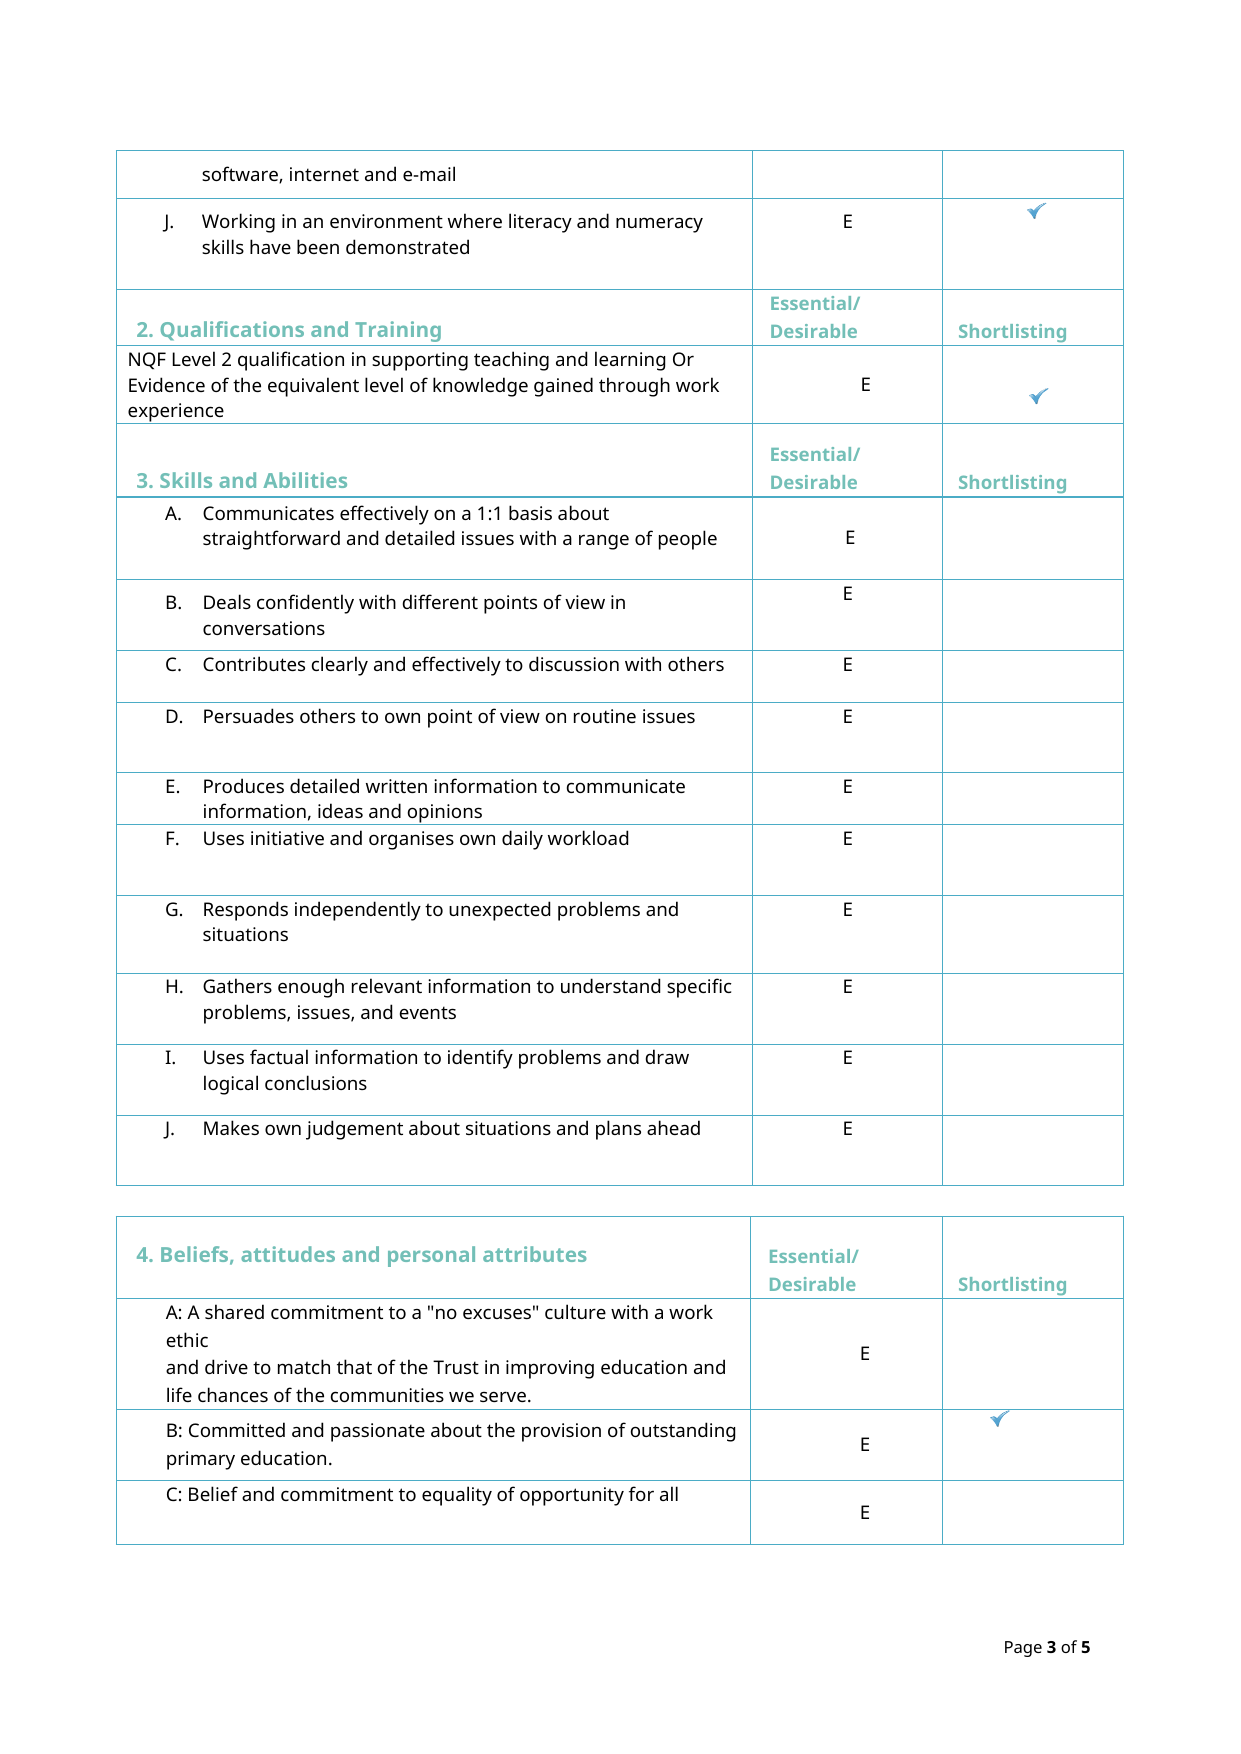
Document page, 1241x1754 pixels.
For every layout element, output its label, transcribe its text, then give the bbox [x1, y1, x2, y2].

table_cell [943, 199, 1123, 289]
table_cell Working in an environment where literacy and numeracy skills have been demonstrated [117, 199, 752, 289]
table_cell E [753, 580, 942, 650]
table_cell A: A shared commitment to a "no excuses" culture with a work ethic and drive to match that of the Trust in improving education and life chances of the communities we serve. [117, 1299, 750, 1409]
table_cell [943, 651, 1123, 702]
table_cell E [753, 346, 942, 423]
table_cell E [753, 773, 942, 824]
table_header Essential/Desirable [751, 1217, 942, 1298]
table_header 4. Beliefs, attitudes and personal attributes [117, 1217, 750, 1298]
table_cell Produces detailed written information to communicate information, ideas and opinions [117, 773, 752, 824]
table_cell [943, 825, 1123, 895]
table_cell E [753, 651, 942, 702]
table_cell [943, 1410, 1123, 1480]
table_cell Responds independently to unexpected problems and situations [117, 896, 752, 973]
table_cell [943, 1299, 1123, 1409]
table_cell E [751, 1299, 942, 1409]
table_cell [943, 1116, 1123, 1185]
table_cell 2. Qualifications and Training [117, 290, 752, 345]
table_cell Shortlisting [943, 290, 1123, 345]
table_cell E [753, 151, 942, 197]
table_cell Contributes clearly and effectively to discussion with others [117, 651, 752, 702]
table_cell [943, 346, 1123, 423]
table_cell [943, 703, 1123, 772]
table_cell Makes own judgement about situations and plans ahead [117, 1116, 752, 1185]
table_cell Uses factual information to identify problems and draw logical conclusions [117, 1045, 752, 1114]
table_cell [943, 974, 1123, 1044]
table_cell Essential/Desirable [753, 290, 942, 345]
table_cell Deals confidently with different points of view in conversations [117, 580, 752, 650]
table_cell [943, 1045, 1123, 1114]
table_cell [943, 773, 1123, 824]
picture [1028, 387, 1048, 404]
table_cell Essential/Desirable [753, 424, 942, 496]
table_cell E [753, 703, 942, 772]
table_cell E [753, 498, 942, 579]
table_cell E [753, 825, 942, 895]
table_cell E [753, 896, 942, 973]
picture [1026, 202, 1046, 219]
table_cell E [753, 1116, 942, 1185]
table_header Shortlisting [943, 1217, 1123, 1298]
table_cell E [751, 1481, 942, 1544]
table_cell Persuades others to own point of view on routine issues [117, 703, 752, 772]
table_cell [943, 896, 1123, 973]
table_cell Gathers enough relevant information to understand specific problems, issues, and events [117, 974, 752, 1044]
table_cell 3. Skills and Abilities [117, 424, 752, 496]
table_cell E [753, 1045, 942, 1114]
table_cell NQF Level 2 qualification in supporting teaching and learning Or Evidence of the equivalent level of knowledge gained through work experience [117, 346, 752, 423]
table_cell Shortlisting [943, 424, 1123, 496]
picture [990, 1410, 1009, 1427]
table_cell [943, 151, 1123, 197]
table_cell [943, 498, 1123, 579]
table_cell Communicates effectively on a 1:1 basis about straightforward and detailed issues with a range of people [117, 498, 752, 579]
table_cell [943, 580, 1123, 650]
table_cell E [753, 974, 942, 1044]
table_cell C: Belief and commitment to equality of opportunity for all [117, 1481, 750, 1544]
table_cell [943, 1481, 1123, 1544]
table_cell Uses initiative and organises own daily workload [117, 825, 752, 895]
table_cell E [753, 199, 942, 289]
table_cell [117, 151, 752, 197]
table_cell B: Committed and passionate about the provision of outstanding primary education. [117, 1410, 750, 1480]
table_cell E [751, 1410, 942, 1480]
